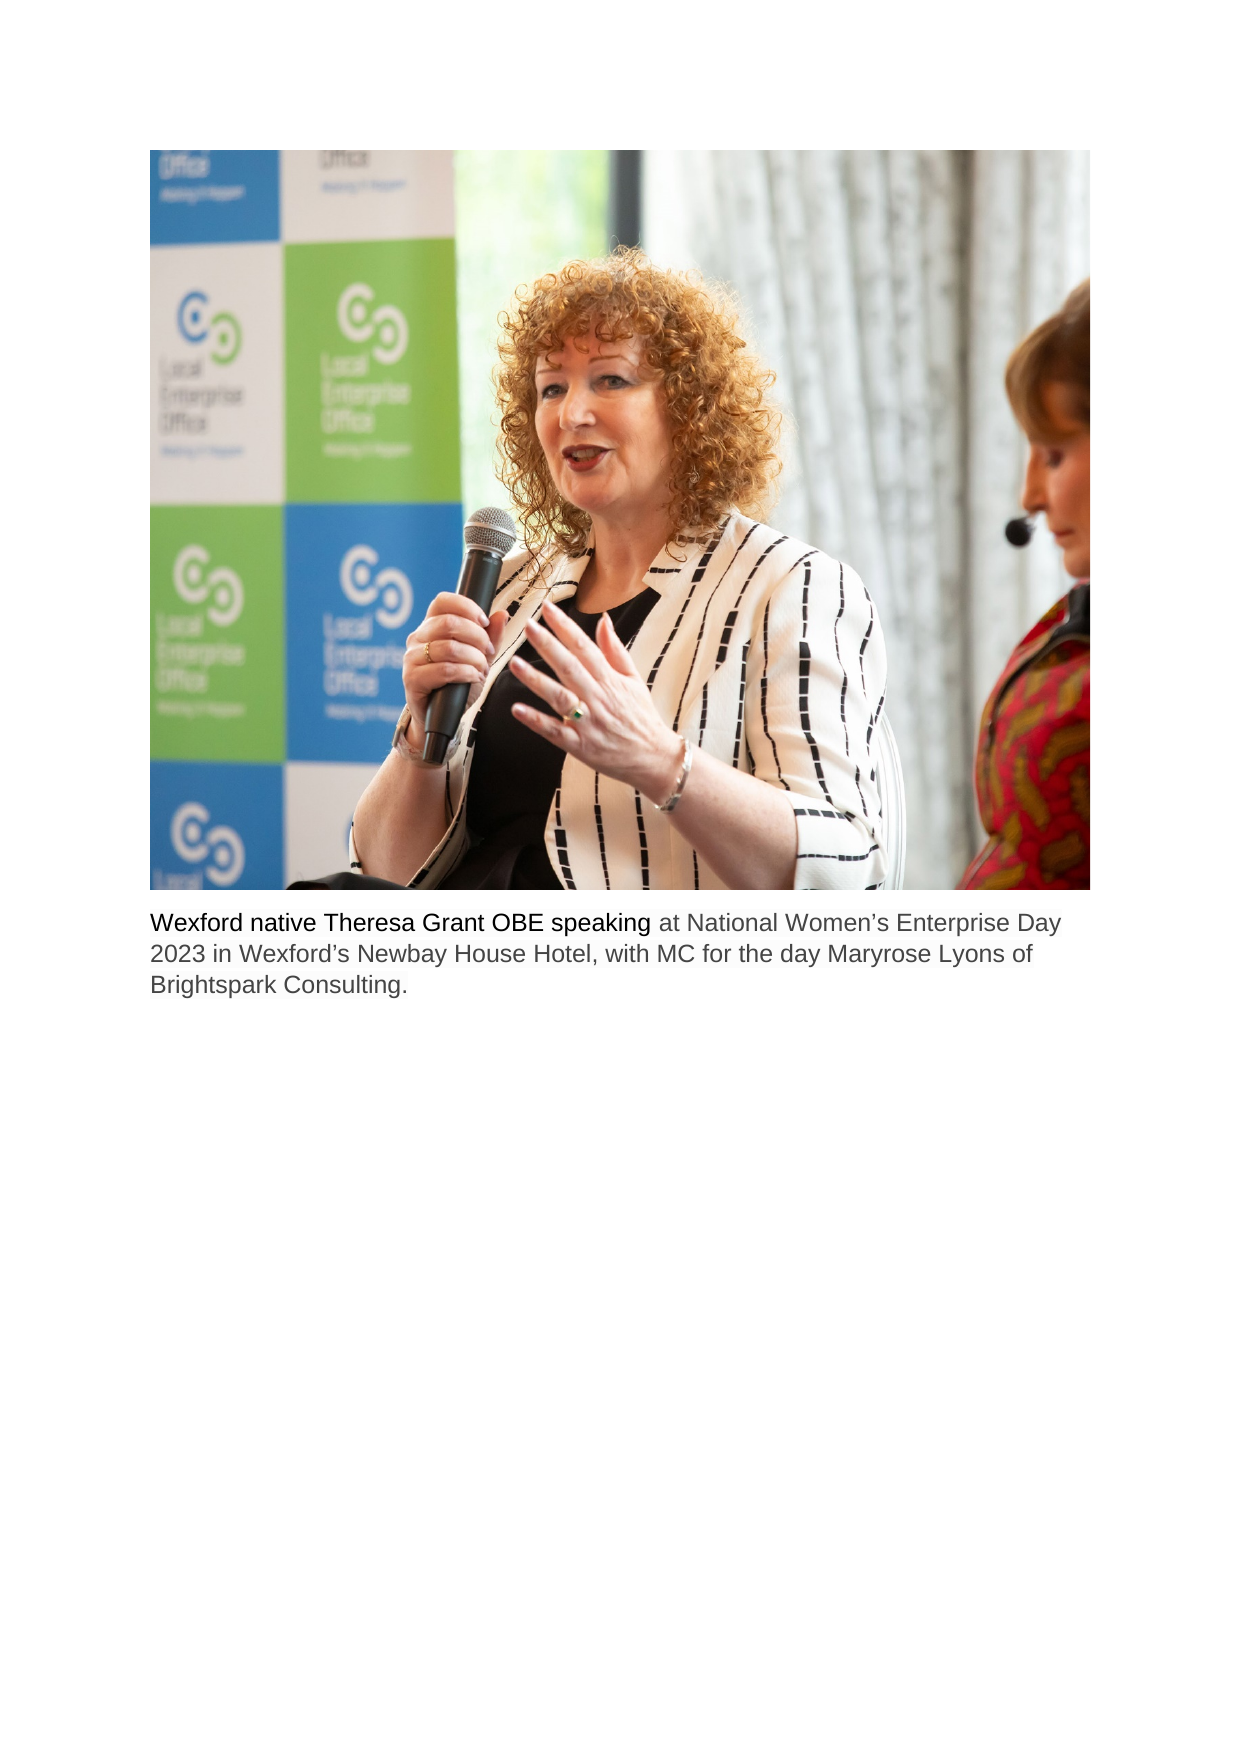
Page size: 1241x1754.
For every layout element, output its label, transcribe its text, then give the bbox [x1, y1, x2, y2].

text Wexford native Theresa Grant OBE speaking at National Women’s Enterprise Day 2023 in Wexford’s Newbay House Hotel, with MC for the day Maryrose Lyons of Brightspark Consulting. [150, 908, 1090, 999]
picture [150, 150, 1091, 890]
